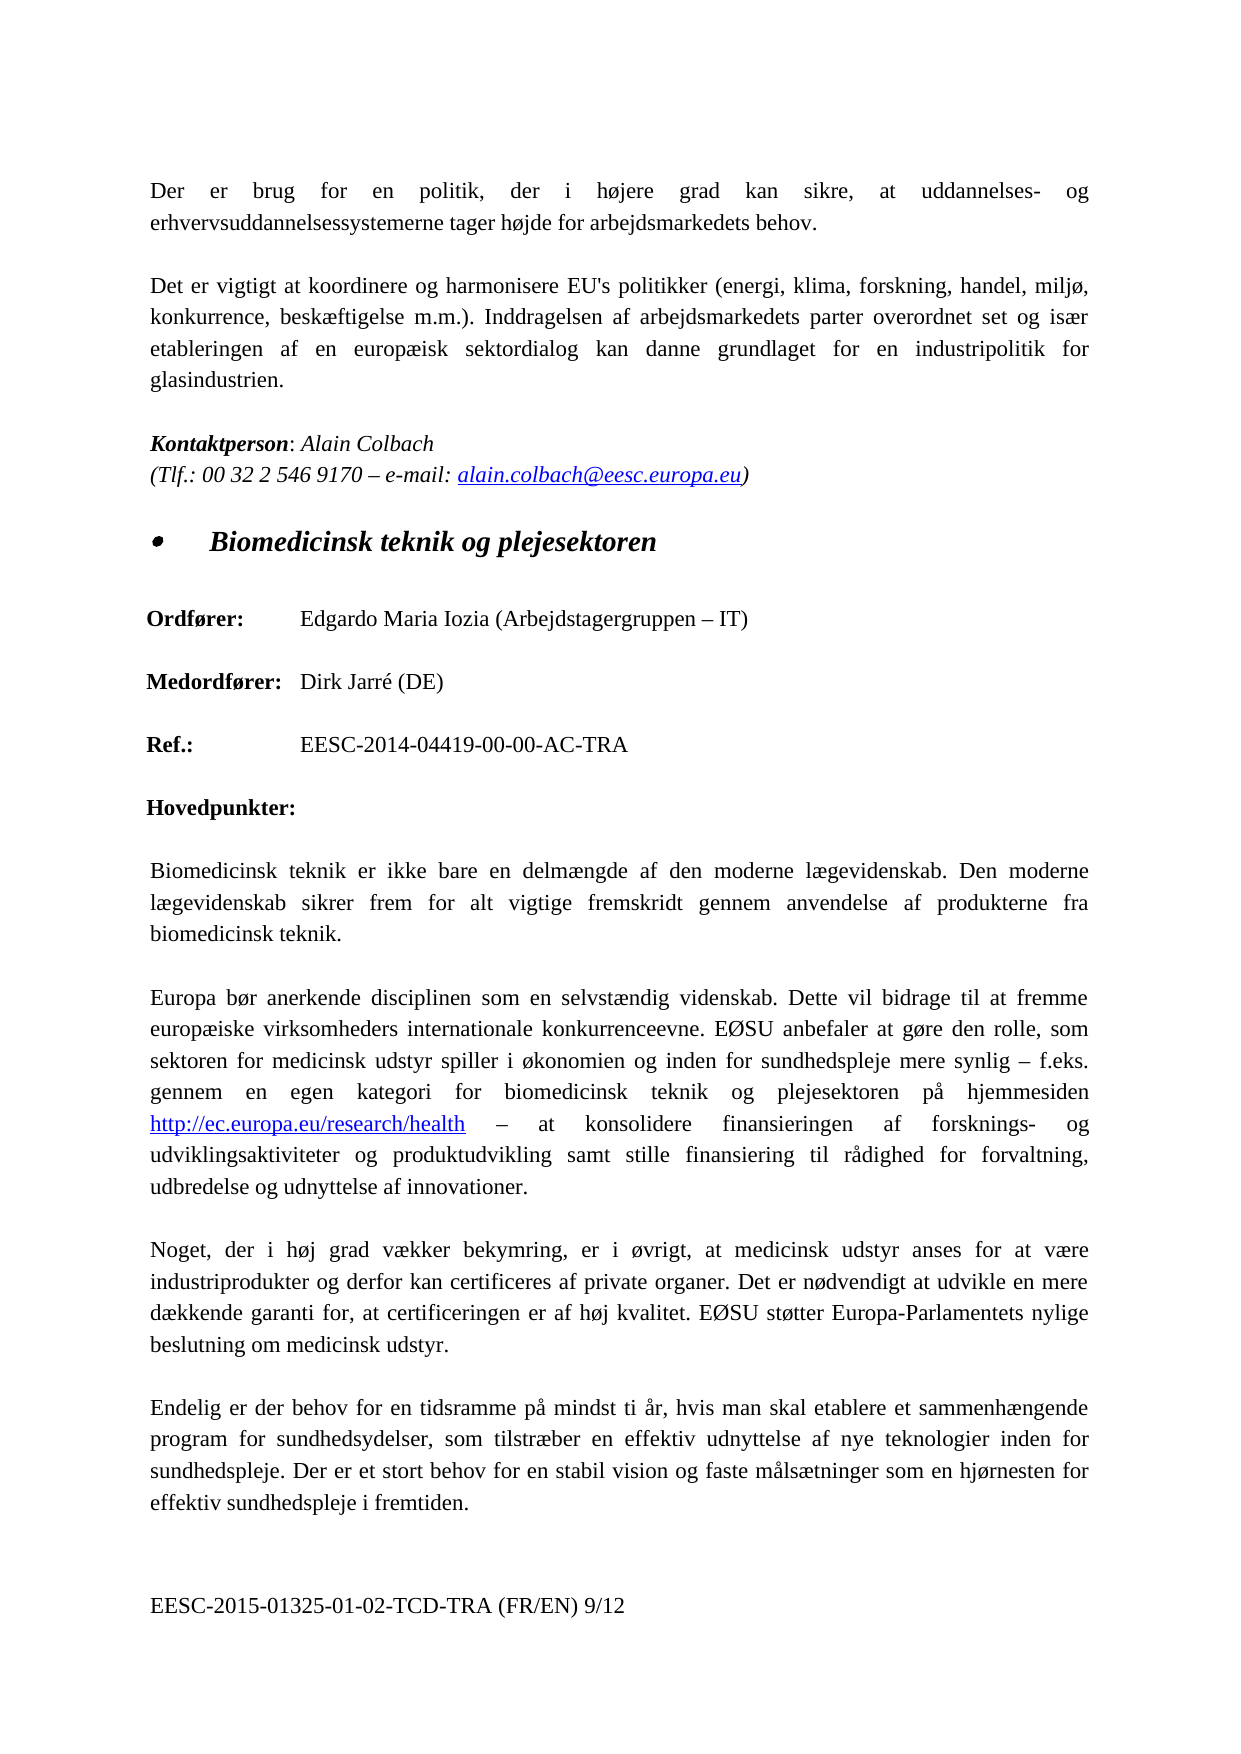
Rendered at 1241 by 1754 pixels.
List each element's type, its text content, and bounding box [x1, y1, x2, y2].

text Endelig er der behov for en tidsramme på mindst ti år, hvis man skal etablere et sammenhængende program for sundhedsydelser, som tilstræber en effektiv udnyttelse af nye teknologier inden for sundhedspleje. Der er et stort behov for en stabil vision og faste målsætninger som en hjørnesten for effektiv sundhedspleje i fremtiden. [150, 1394, 1090, 1515]
text Kontaktperson: Alain Colbach [150, 430, 1090, 456]
text Der er brug for en politik, der i højere grad kan sikre, at uddannelses- og erhvervsuddannelsessystemerne tager højde for arbejdsmarkedets behov. [150, 177, 1090, 235]
text Europa bør anerkende disciplinen som en selvstændig videnskab. Dette vil bidrage til at fremme europæiske virksomheders internationale konkurrenceevne. EØSU anbefaler at gøre den rolle, som sektoren for medicinsk udstyr spiller i økonomien og inden for sundhedspleje mere synlig – f.eks. gennem en egen kategori for biomedicinsk teknik og plejesektoren på hjemmesiden http://ec.europa.eu/research/health – at konsolidere finansieringen af forsknings- og udviklingsaktiviteter og produktudvikling samt stille finansiering til rådighed for forvaltning, udbredelse og udnyttelse af innovationer. [150, 984, 1090, 1199]
text Det er vigtigt at koordinere og harmonisere EU's politikker (energi, klima, forskning, handel, miljø, konkurrence, beskæftigelse m.m.). Inddragelsen af arbejdsmarkedets parter overordnet set og især etableringen af en europæisk sektordialog kan danne grundlaget for en industripolitik for glasindustrien. [150, 272, 1090, 393]
text Ref.: EESC-2014-04419-00-00-AC-TRA [146, 731, 1090, 757]
text Hovedpunkter: [146, 794, 1090, 821]
list Biomedicinsk teknik og plejesektoren [150, 524, 1090, 558]
text (Tlf.: 00 32 2 546 9170 – e-mail: alain.colbach@eesc.europa.eu) [150, 461, 1090, 488]
text Ordfører: Edgardo Maria Iozia (Arbejdstagergruppen – IT) [146, 605, 1090, 631]
text Biomedicinsk teknik er ikke bare en delmængde af den moderne lægevidenskab. Den moderne lægevidenskab sikrer frem for alt vigtige fremskridt gennem anvendelse af produkterne fra biomedicinsk teknik. [150, 857, 1090, 947]
text Medordfører: Dirk Jarré (DE) [146, 668, 1090, 694]
text Noget, der i høj grad vækker bekymring, er i øvrigt, at medicinsk udstyr anses for at være industriprodukter og derfor kan certificeres af private organer. Det er nødvendigt at udvikle en mere dækkende garanti for, at certificeringen er af høj kvalitet. EØSU støtter Europa-Parlamentets nylige beslutning om medicinsk udstyr. [150, 1236, 1090, 1357]
